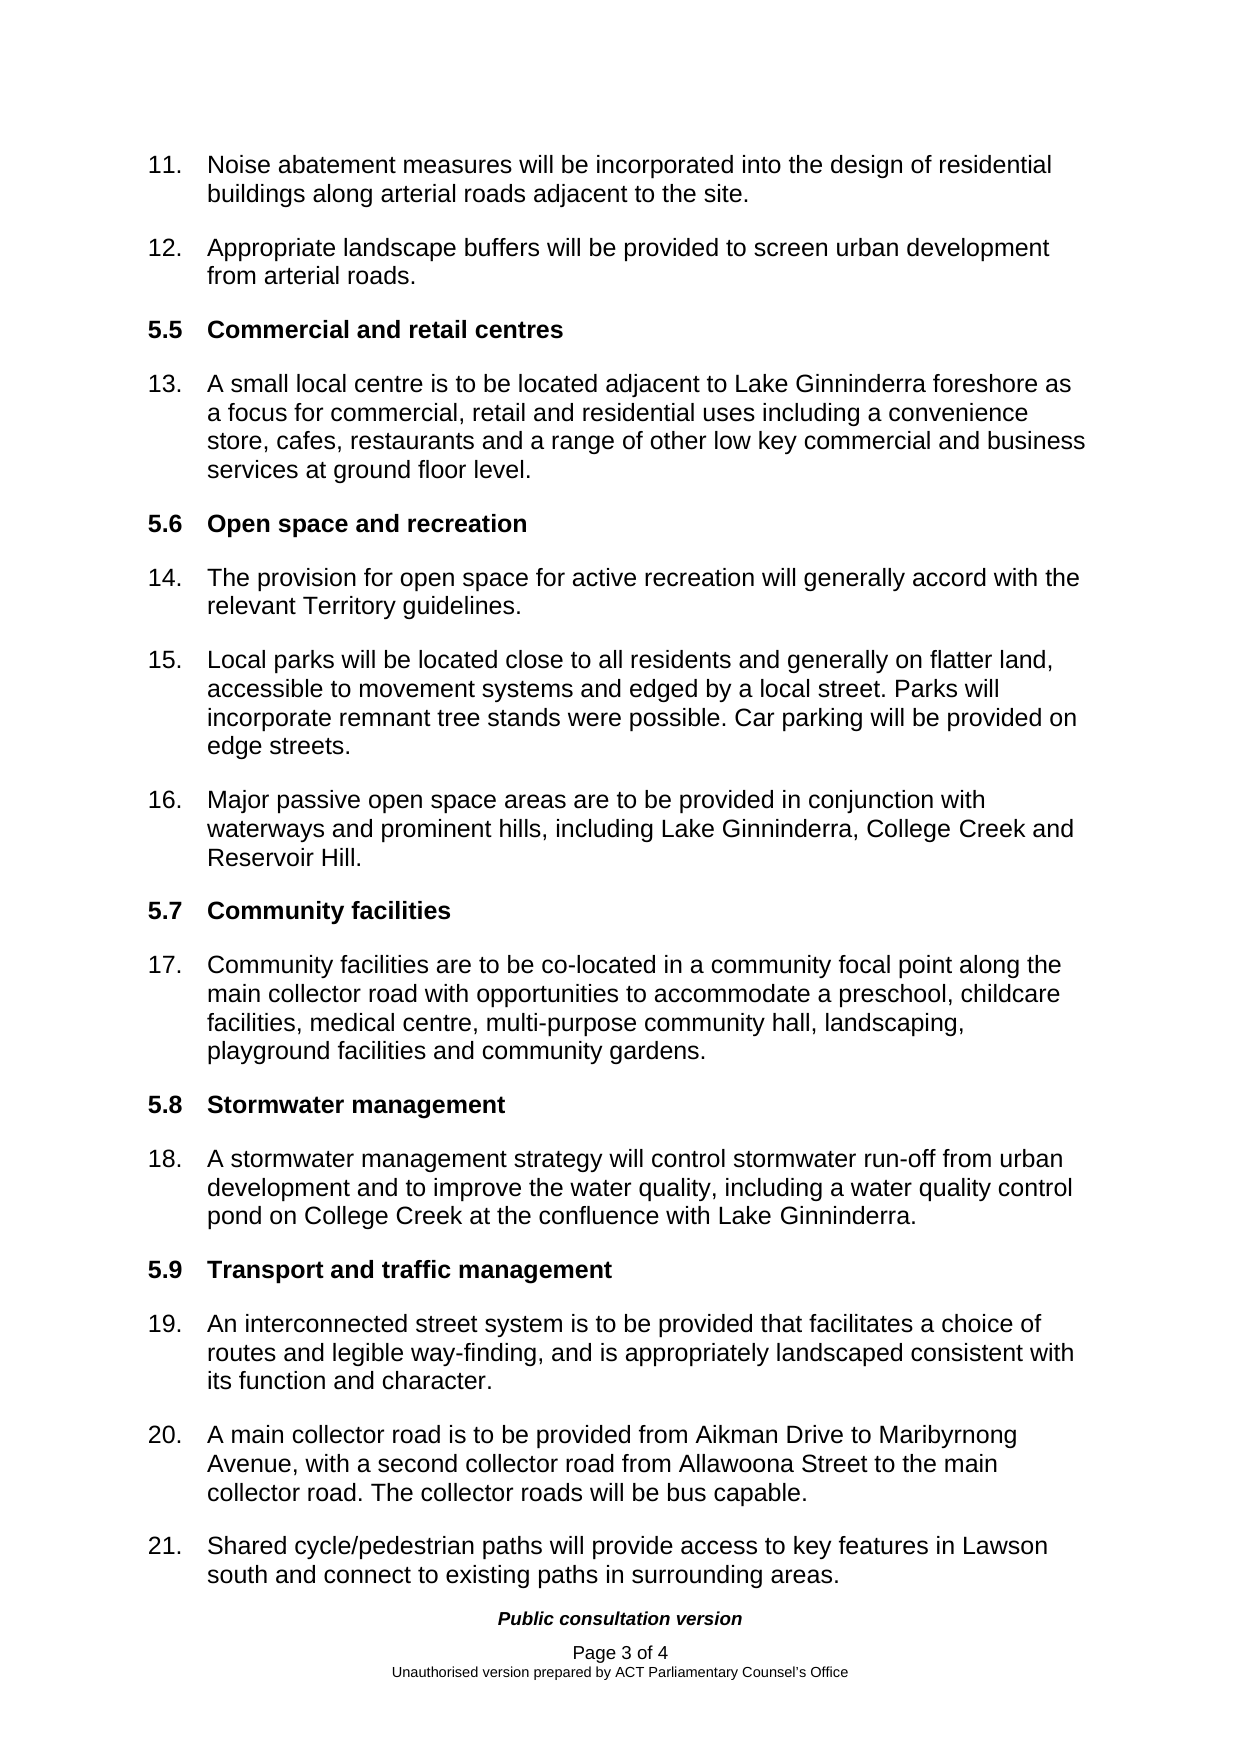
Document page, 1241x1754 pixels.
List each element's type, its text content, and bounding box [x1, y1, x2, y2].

text Local parks will be located close to all residents and generally on flatter land, accessible to movement systems and edged by a local street. Parks will incorporate remnant tree stands were possible. Car parking will be provided on edge streets. [148, 645, 1092, 760]
list Community facilities [148, 896, 1092, 925]
text Noise abatement measures will be incorporated into the design of residential buildings along arterial roads adjacent to the site. [148, 150, 1092, 207]
text A main collector road is to be provided from to , with a second collector road from to the main collector road. The collector roads will be bus capable. [148, 1420, 1092, 1506]
text Shared cycle/pedestrian paths will provide access to key features in Lawson south and connect to existing paths in surrounding areas. [148, 1531, 1092, 1589]
text An interconnected street system is to be provided that facilitates a choice of routes and legible way-finding, and is appropriately landscaped consistent with its function and character. [148, 1309, 1092, 1395]
text Appropriate landscape buffers will be provided to screen urban development from arterial roads. [148, 232, 1092, 290]
text A small local centre is to be located adjacent to foreshore as a focus for commercial, retail and residential uses including a convenience store, cafes, restaurants and a range of other low key commercial and business services at ground floor level. [148, 369, 1092, 484]
list Open space and recreation [148, 509, 1092, 537]
list Stormwater management [148, 1090, 1092, 1119]
text Major passive open space areas are to be provided in conjunction with waterways and prominent hills, including , College Creek and Reservoir Hill. [148, 785, 1092, 871]
list Commercial and retail centres [148, 315, 1092, 344]
text A stormwater management strategy will control stormwater run-off from urban development and to improve the water quality, including a water quality control pond on College Creek at the confluence with . [148, 1144, 1092, 1230]
text Community facilities are to be co-located in a community focal point along the main collector road with opportunities to accommodate a preschool, childcare facilities, medical centre, multi-purpose community hall, landscaping, playground facilities and community gardens. [148, 950, 1092, 1065]
list Transport and traffic management [148, 1255, 1092, 1284]
text The provision for open space for active recreation will generally accord with the relevant Territory guidelines. [148, 562, 1092, 620]
